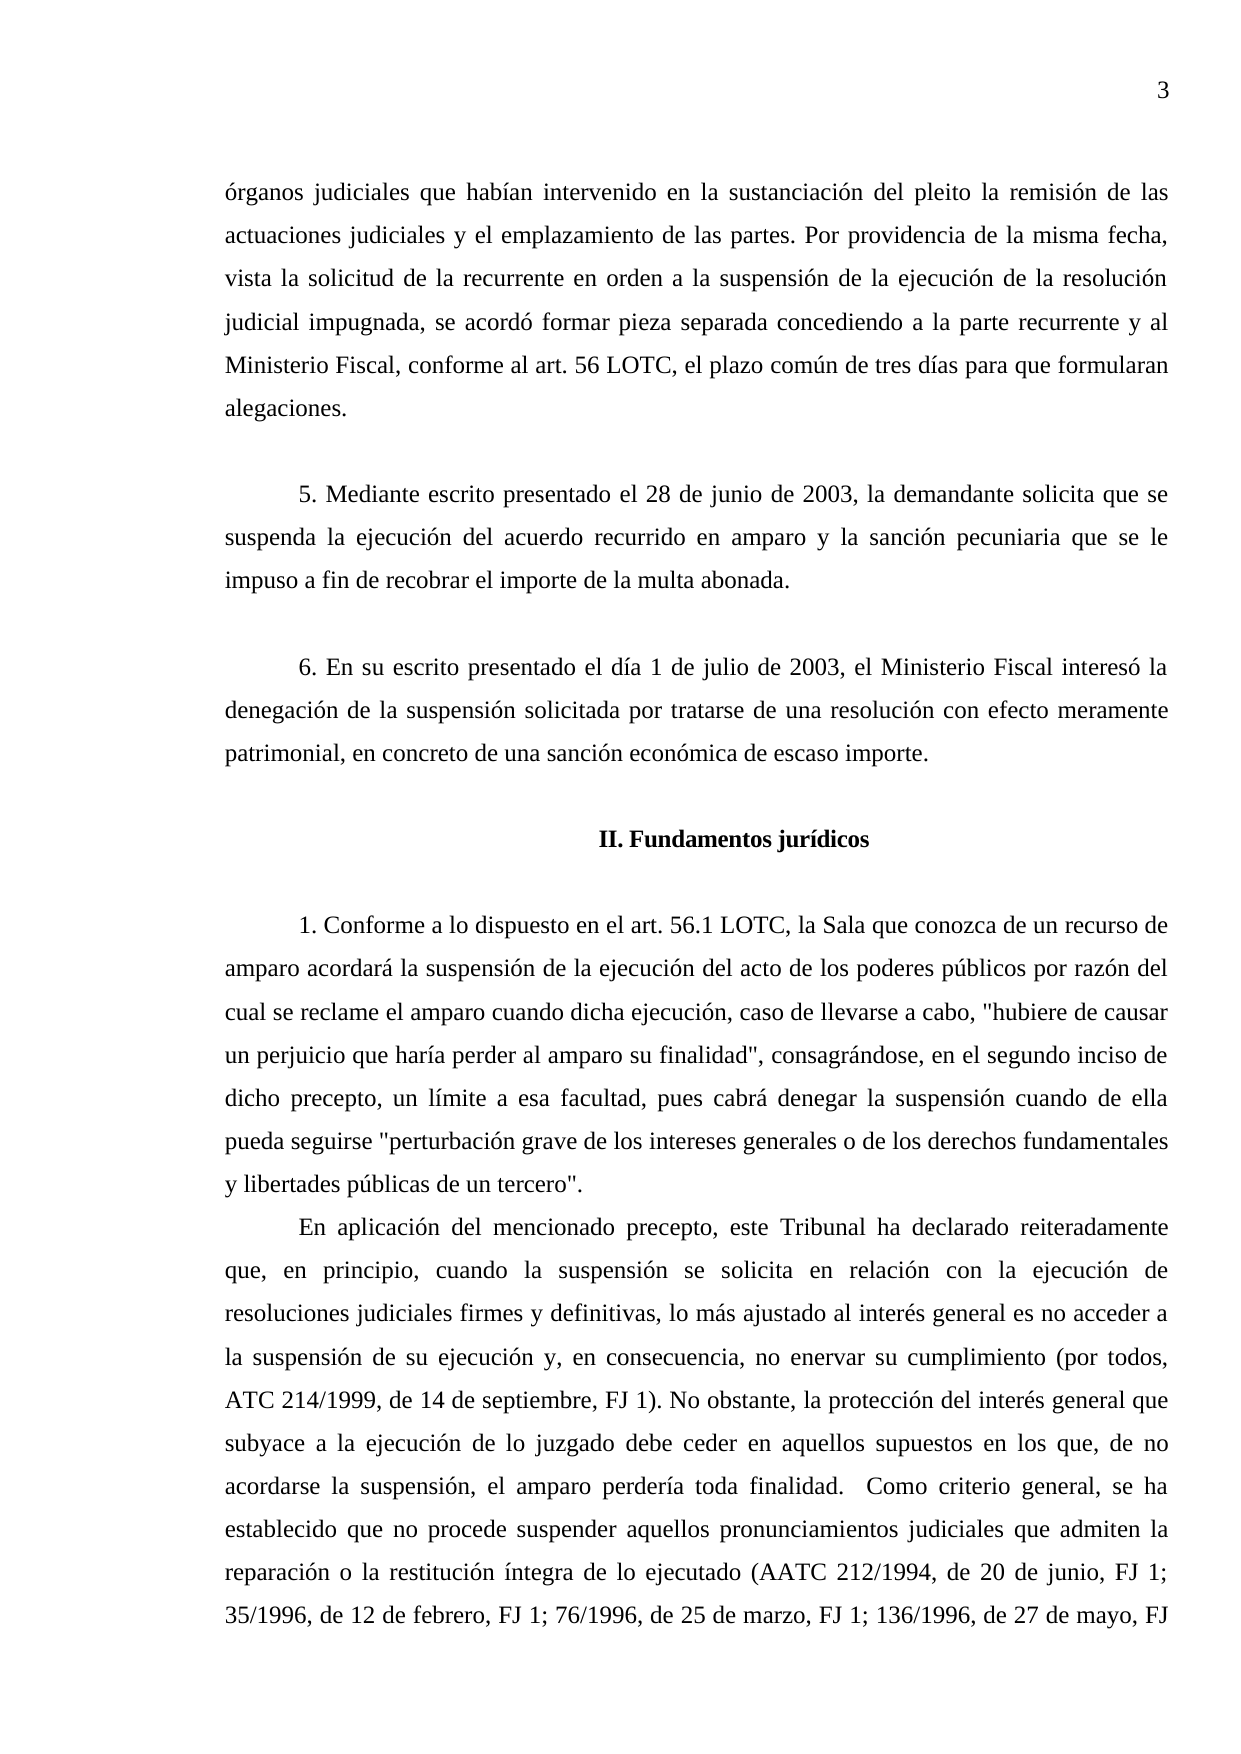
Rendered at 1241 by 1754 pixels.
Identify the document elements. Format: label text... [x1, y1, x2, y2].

text 5. Mediante escrito presentado el 28 de junio de 2003, la demandante solicita que se suspenda la ejecución del acuerdo recurrido en amparo y la sanción pecuniaria que se le impuso a fin de recobrar el importe de la multa abonada. [224, 479, 1169, 594]
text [224, 177, 1169, 422]
subtitle II. Fundamentos jurídicos [224, 824, 1169, 853]
text 1. Conforme a lo dispuesto en el art. 56.1 LOTC, la Sala que conozca de un recurso de amparo acordará la suspensión de la ejecución del acto de los poderes públicos por razón del cual se reclame el amparo cuando dicha ejecución, caso de llevarse a cabo, "hubiere de causar un perjuicio que haría perder al amparo su finalidad", consagrándose, en el segundo inciso de dicho precepto, un límite a esa facultad, pues cabrá denegar la suspensión cuando de ella pueda seguirse "perturbación grave de los intereses generales o de los derechos fundamentales y libertades públicas de un tercero". [224, 910, 1169, 1198]
text 6. En su escrito presentado el día 1 de julio de 2003, el Ministerio Fiscal interesó la denegación de la suspensión solicitada por tratarse de una resolución con efecto meramente patrimonial, en concreto de una sanción económica de escaso importe. [224, 652, 1169, 767]
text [224, 1212, 1169, 1629]
